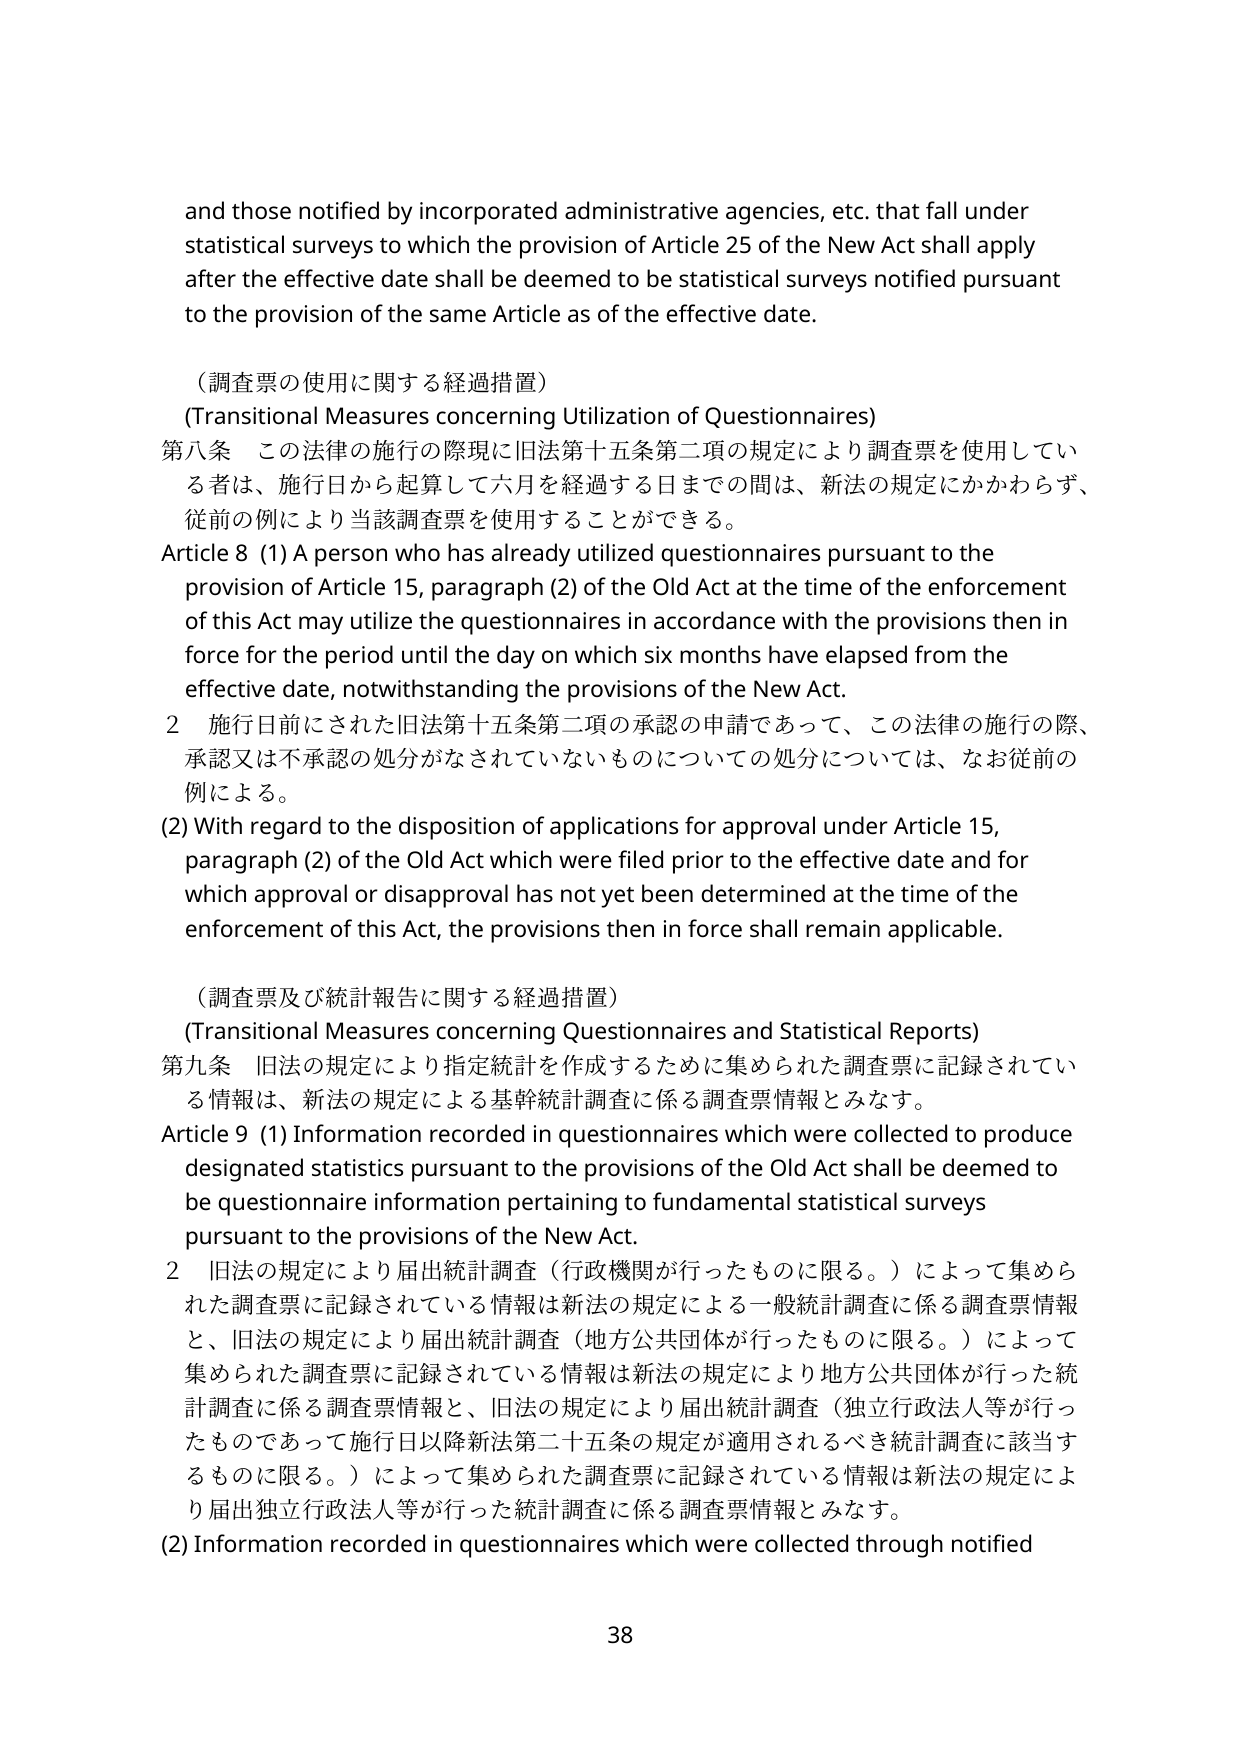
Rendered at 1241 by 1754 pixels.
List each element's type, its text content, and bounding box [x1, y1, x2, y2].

text (Transitional Measures concerning Utilization of Questionnaires) [184, 399, 1079, 433]
text 第九条 旧法の規定により指定統計を作成するために集められた調査票に記録されている情報は、新法の規定による基幹統計調査に係る調査票情報とみなす。 [161, 1048, 1079, 1116]
text (Transitional Measures concerning Questionnaires and Statistical Reports) [184, 1014, 1079, 1048]
text （調査票及び統計報告に関する経過措置） [184, 979, 1079, 1014]
text (2) With regard to the disposition of applications for approval under Article 15, paragraph (2) of the Old Act which were filed prior to the effective date and for which approval or disapproval has not yet been determined at the time of the enforcement of this Act, the provisions then in force shall remain applicable. [161, 809, 1079, 945]
text Article 8 (1) A person who has already utilized questionnaires pursuant to the provision of Article 15, paragraph (2) of the Old Act at the time of the enforcement of this Act may utilize the questionnaires in accordance with the provisions then in force for the period until the day on which six months have elapsed from the effective date, notwithstanding the provisions of the New Act. [161, 535, 1079, 706]
text ２ 施行日前にされた旧法第十五条第二項の承認の申請であって、この法律の施行の際、承認又は不承認の処分がなされていないものについての処分については、なお従前の例による。 [161, 706, 1079, 809]
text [161, 1526, 1079, 1560]
text Article 9 (1) Information recorded in questionnaires which were collected to produce designated statistics pursuant to the provisions of the Old Act shall be deemed to be questionnaire information pertaining to fundamental statistical surveys pursuant to the provisions of the New Act. [161, 1116, 1079, 1253]
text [161, 194, 1079, 330]
text （調査票の使用に関する経過措置） [184, 364, 1079, 399]
text 第八条 この法律の施行の際現に旧法第十五条第二項の規定により調査票を使用している者は、施行日から起算して六月を経過する日までの間は、新法の規定にかかわらず、従前の例により当該調査票を使用することができる。 [161, 433, 1079, 535]
text ２ 旧法の規定により届出統計調査（行政機関が行ったものに限る。）によって集められた調査票に記録されている情報は新法の規定による一般統計調査に係る調査票情報と、旧法の規定により届出統計調査（地方公共団体が行ったものに限る。）によって集められた調査票に記録されている情報は新法の規定により地方公共団体が行った統計調査に係る調査票情報と、旧法の規定により届出統計調査（独立行政法人等が行ったものであって施行日以降新法第二十五条の規定が適用されるべき統計調査に該当するものに限る。）によって集められた調査票に記録されている情報は新法の規定により届出独立行政法人等が行った統計調査に係る調査票情報とみなす。 [161, 1253, 1079, 1526]
